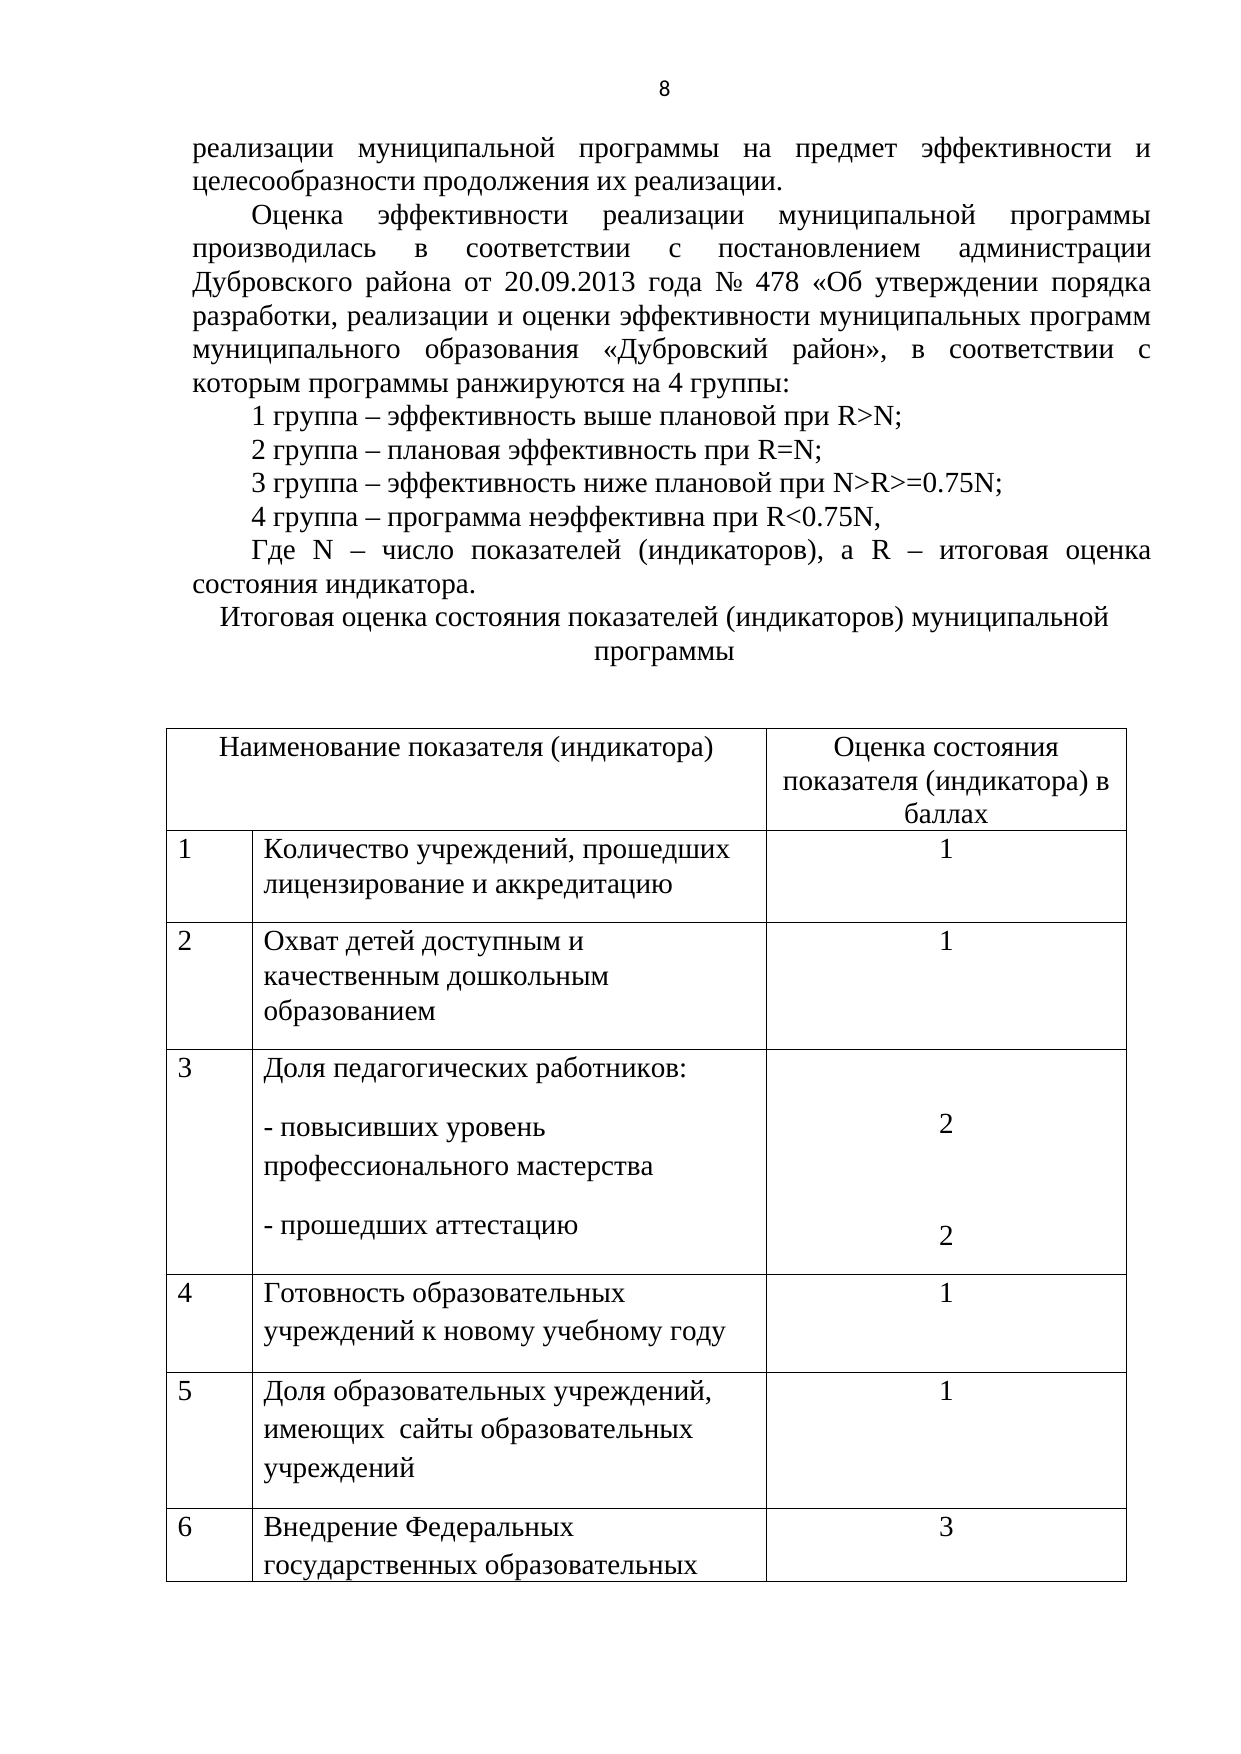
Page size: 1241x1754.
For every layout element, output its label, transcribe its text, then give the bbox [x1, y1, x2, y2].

text 4 группа – программа неэффективна при R<0.75N, [192, 499, 1152, 532]
text Итоговая оценка состояния показателей (индикаторов) муниципальной программы [177, 599, 1152, 667]
table_cell 1 [767, 1373, 1126, 1508]
table_cell Готовность образовательных учреждений к новому учебному году [253, 1275, 766, 1372]
table_cell 4 [167, 1275, 252, 1372]
text Где N – число показателей (индикаторов), а R – итоговая оценка состояния индикатора. [192, 532, 1152, 599]
table_header Наименование показателя (индикатора) [167, 729, 766, 830]
table_cell 2 2 [767, 1050, 1126, 1274]
text Оценка эффективности реализации муниципальной программы производилась в соответствии с постановлением администрации Дубровского района от 20.09.2013 года № 478 «Об утверждении порядка разработки, реализации и оценки эффективности муниципальных программ муниципального образования «Дубровский район», в соответствии с которым программы ранжируются на 4 группы: [192, 197, 1152, 398]
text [192, 130, 1152, 197]
table_cell 5 [167, 1373, 252, 1508]
table_cell 2 [167, 923, 252, 1049]
text 3 группа – эффективность ниже плановой при N>R>=0.75N; [192, 465, 1152, 499]
table_cell 1 [167, 831, 252, 922]
table_header Оценка состояния показателя (индикатора) в баллах [767, 729, 1126, 830]
table_cell Количество учреждений, прошедших лицензирование и аккредитацию [253, 831, 766, 922]
text 1 группа – эффективность выше плановой при R>N; [192, 398, 1152, 432]
table_cell 6 [167, 1509, 252, 1581]
table_cell 3 [167, 1050, 252, 1274]
table_cell Доля образовательных учреждений, имеющих сайты образовательных учреждений [253, 1373, 766, 1508]
table_cell 1 [767, 923, 1126, 1049]
table_cell Доля педагогических работников: - повысивших уровень профессионального мастерства - прошедших аттестацию [253, 1050, 766, 1274]
table_cell Охват детей доступным и качественным дошкольным образованием [253, 923, 766, 1049]
table_cell 3 [767, 1509, 1126, 1581]
table_cell 1 [767, 1275, 1126, 1372]
text 2 группа – плановая эффективность при R=N; [192, 432, 1152, 465]
table_cell 1 [767, 831, 1126, 922]
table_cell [253, 1509, 766, 1581]
